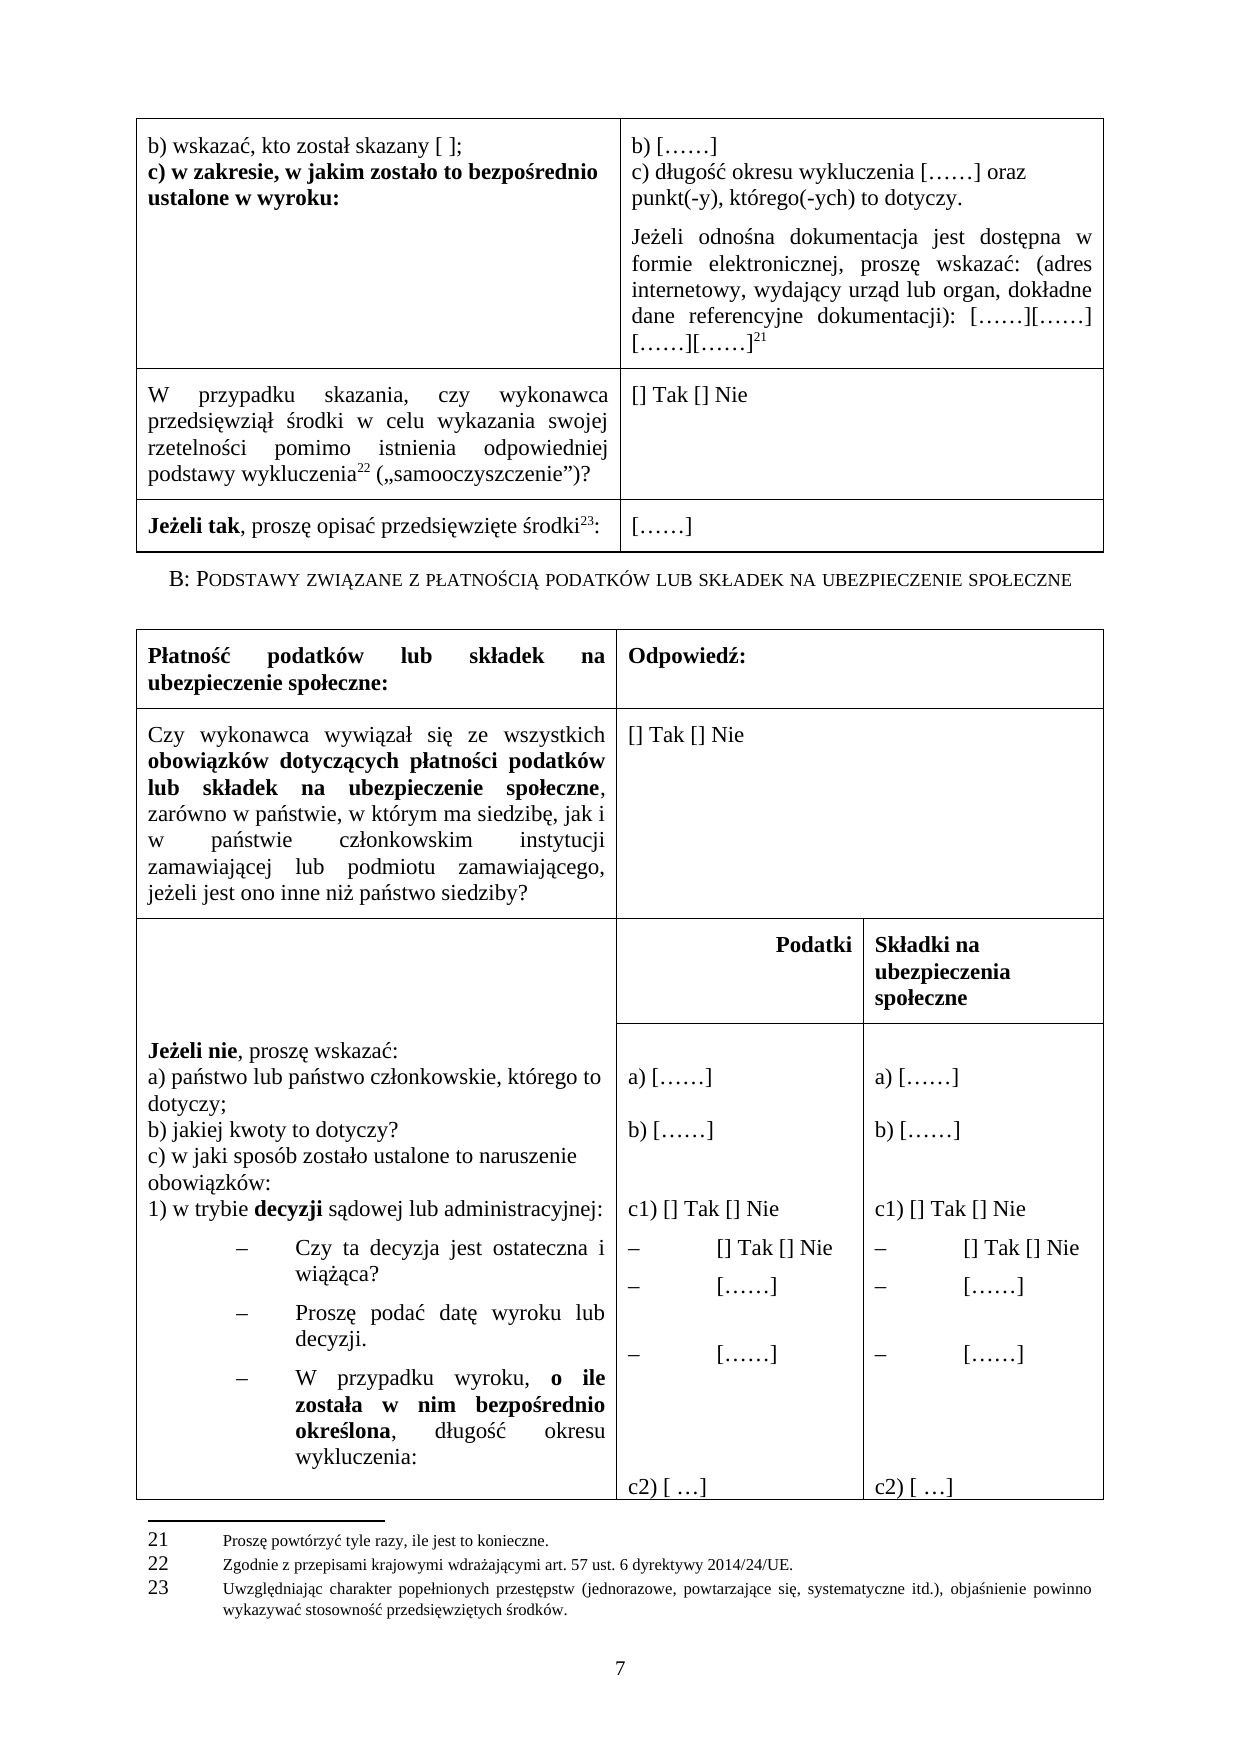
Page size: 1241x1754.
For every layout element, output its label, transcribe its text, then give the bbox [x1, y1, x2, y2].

title B: Podstawy związane z płatnością podatków lub składek na ubezpieczenie społeczne [148, 565, 1093, 591]
table_cell a) data: [ ], punkt(-y): [ ], powód(-ody): [ ] b) [……] c) długość okresu wykluczenia [……] oraz punkt(-y), którego(-ych) to dotyczy. Jeżeli odnośna dokumentacja jest dostępna w formie elektronicznej, proszę wskazać: (adres internetowy, wydający urząd lub organ, dokładne dane referencyjne dokumentacji): [……][……][……][……] [621, 119, 1103, 367]
table_header Odpowiedź: [617, 630, 1103, 707]
table_cell Jeżeli nie, proszę wskazać: a) państwo lub państwo członkowskie, którego to dotyczy; b) jakiej kwoty to dotyczy? c) w jaki sposób zostało ustalone to naruszenie obowiązków: 1) w trybie decyzji sądowej lub administracyjnej: Czy ta decyzja jest ostateczna i wiążąca? Proszę podać datę wyroku lub decyzji. W przypadku wyroku, o ile została w nim bezpośrednio określona, długość okresu wykluczenia: 2) w inny sposób? Proszę sprecyzować, w jaki: d) Czy wykonawca spełnił lub spełni swoje obowiązki, dokonując płatności należnych podatków lub składek na ubezpieczenie społeczne, lub też zawierając wiążące porozumienia w celu spłaty tych należności, obejmujące w stosownych przypadkach narosłe odsetki lub grzywny? [137, 919, 616, 1499]
table_cell [……] [621, 500, 1103, 551]
table_cell Czy wykonawca wywiązał się ze wszystkich obowiązków dotyczących płatności podatków lub składek na ubezpieczenie społeczne, zarówno w państwie, w którym ma siedzibę, jak i w państwie członkowskim instytucji zamawiającej lub podmiotu zamawiającego, jeżeli jest ono inne niż państwo siedziby? [137, 709, 616, 918]
table_cell Składki na ubezpieczenia społeczne [864, 919, 1103, 1023]
table_header Płatność podatków lub składek na ubezpieczenie społeczne: [137, 630, 616, 707]
table_cell W przypadku skazania, czy wykonawca przedsięwziął środki w celu wykazania swojej rzetelności pomimo istnienia odpowiedniej podstawy wykluczenia („samooczyszczenie”)? [137, 369, 620, 499]
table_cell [864, 1024, 1103, 1499]
table_cell [] Tak [] Nie [621, 369, 1103, 499]
table_cell Jeżeli tak, proszę podać: a) datę wyroku, określić, których spośród punktów 1–6 on dotyczy, oraz podać powód(-ody) skazania; b) wskazać, kto został skazany [ ]; c) w zakresie, w jakim zostało to bezpośrednio ustalone w wyroku: [137, 119, 620, 367]
table_cell Jeżeli tak, proszę opisać przedsięwzięte środki: [137, 500, 620, 551]
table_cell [617, 1024, 863, 1499]
table_cell [] Tak [] Nie [617, 709, 1103, 918]
table_cell Podatki [617, 919, 863, 1023]
